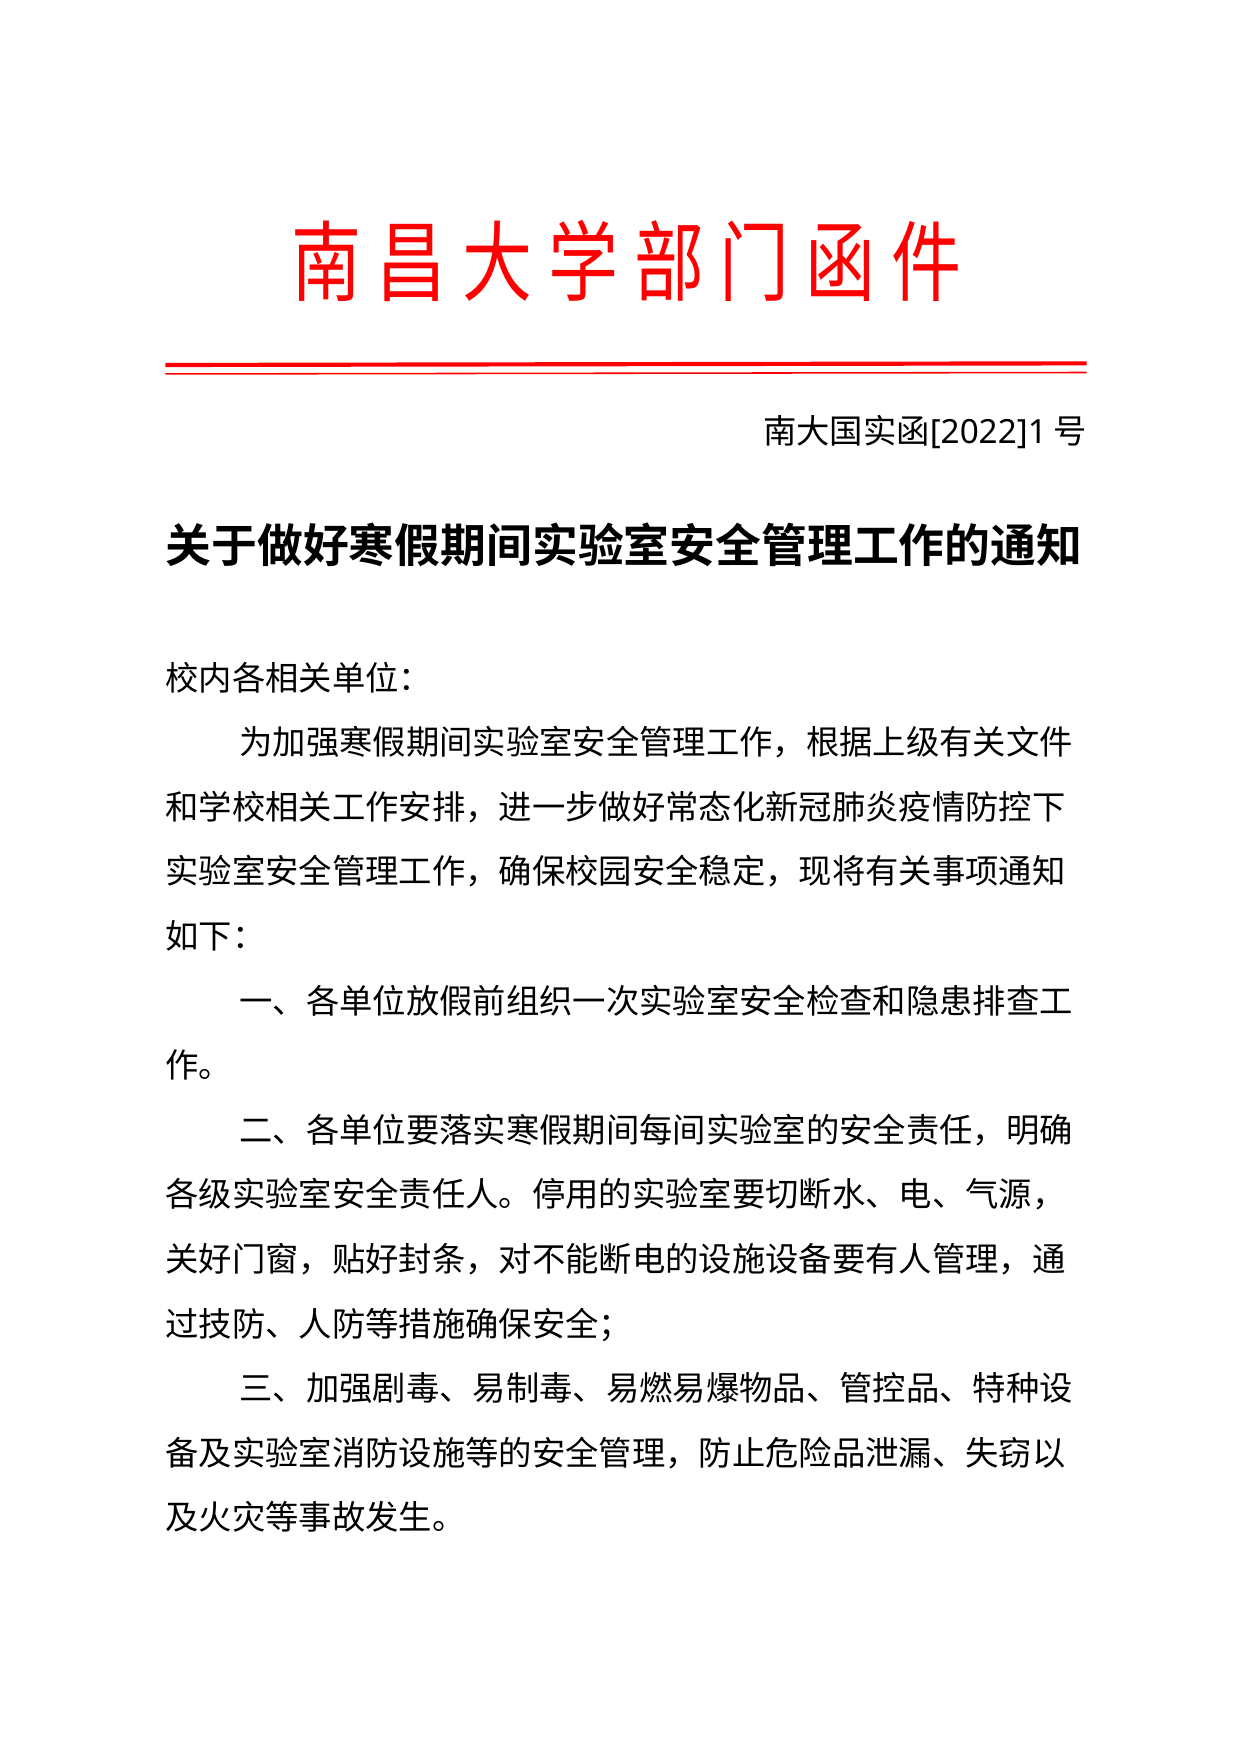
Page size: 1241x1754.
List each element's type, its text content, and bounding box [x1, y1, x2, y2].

text 校内各相关单位： [165, 638, 1087, 703]
text 三、加强剧毒、易制毒、易燃易爆物品、管控品、特种设备及实验室消防设施等的安全管理，防止危险品泄漏、失窃以及火灾等事故发生。 [165, 1349, 1087, 1543]
text 二、各单位要落实寒假期间每间实验室的安全责任，明确各级实验室安全责任人。停用的实验室要切断水、电、气源，关好门窗，贴好封条，对不能断电的设施设备要有人管理，通过技防、人防等措施确保安全； [165, 1091, 1087, 1349]
text 南 昌 大 学 部 门 函 件 [165, 193, 1087, 319]
text 一、各单位放假前组织一次实验室安全检查和隐患排查工作。 [165, 961, 1087, 1091]
text 为加强寒假期间实验室安全管理工作，根据上级有关文件和学校相关工作安排，进一步做好常态化新冠肺炎疫情防控下实验室安全管理工作，确保校园安全稳定，现将有关事项通知如下： [165, 703, 1087, 961]
text 关于做好寒假期间实验室安全管理工作的通知 [165, 516, 1087, 574]
text 南大国实函[2022]1号 [165, 405, 1087, 453]
